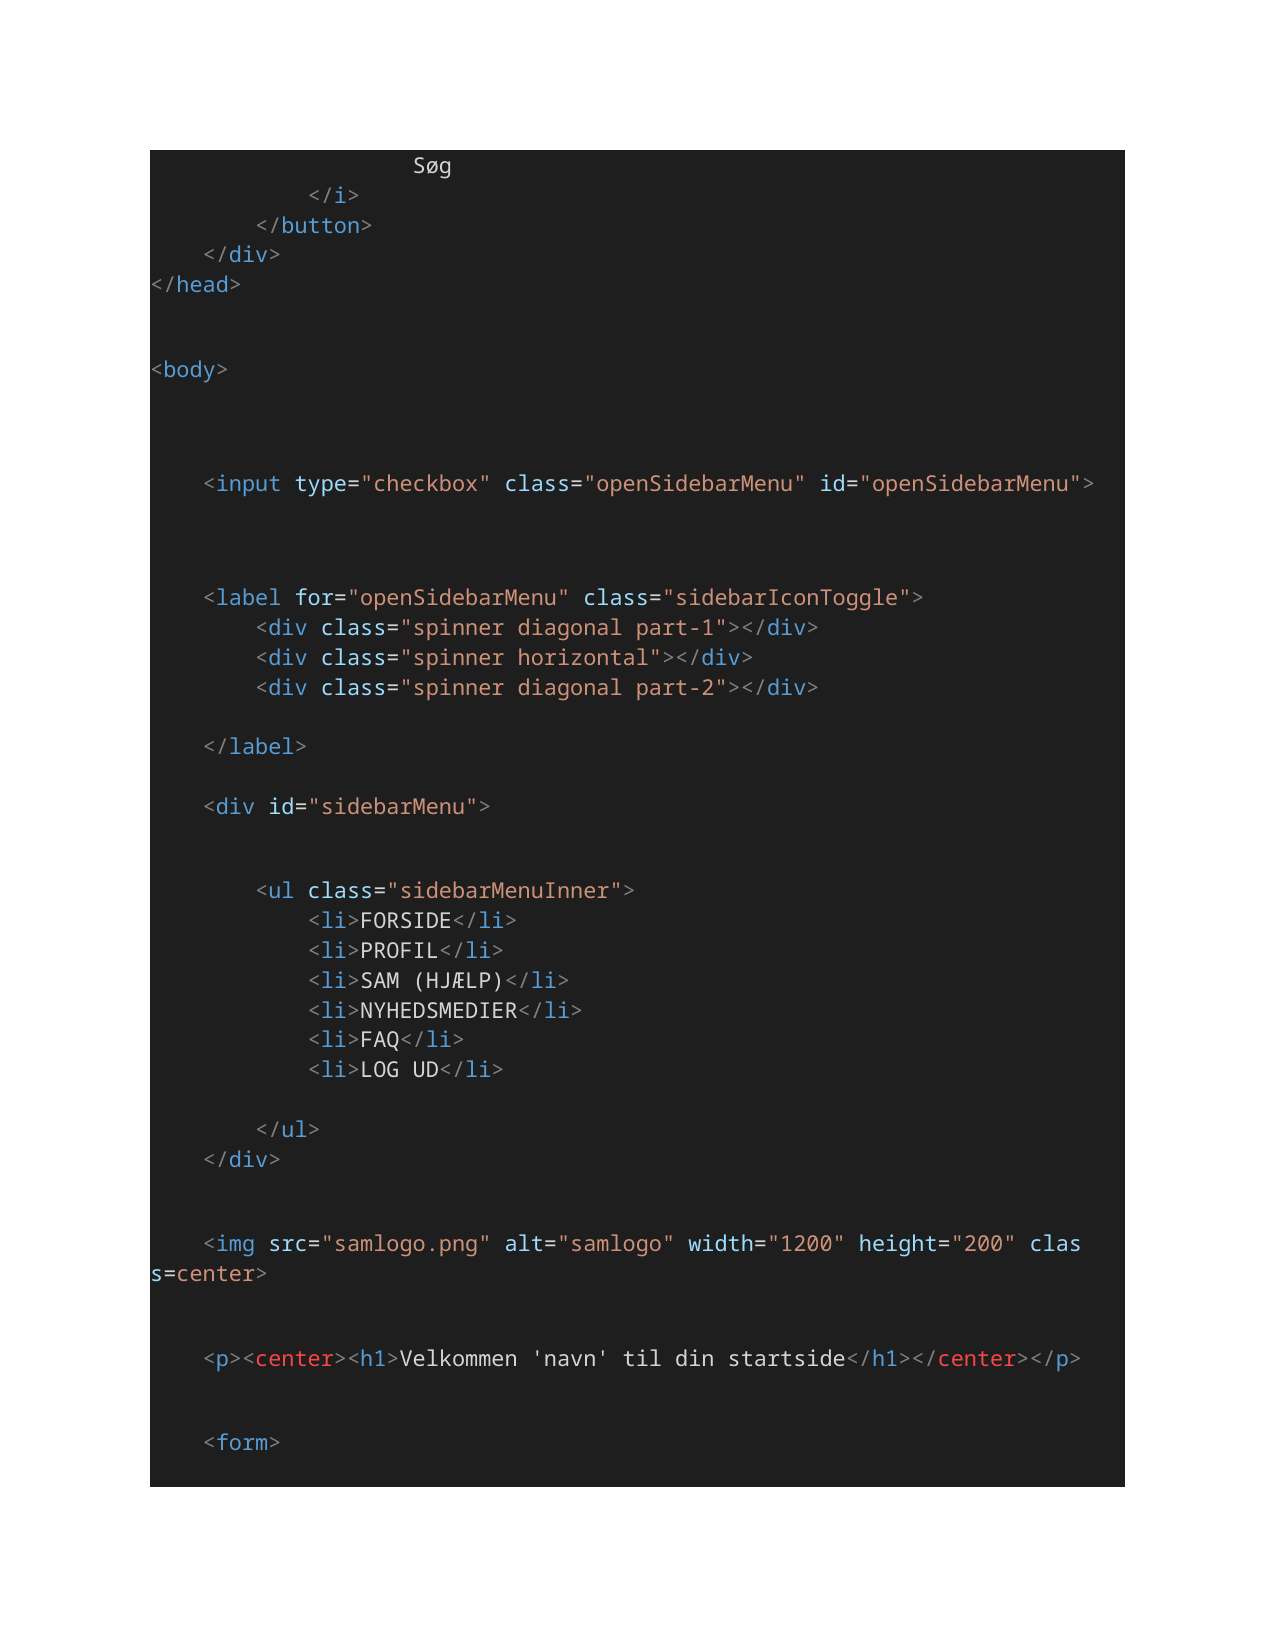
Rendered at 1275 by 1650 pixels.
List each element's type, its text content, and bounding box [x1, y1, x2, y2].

text </button> [150, 209, 1125, 239]
text <img src="samlogo.png" alt="samlogo" width="1200" height="200" class=center> [150, 1228, 1125, 1288]
text Søg [150, 150, 1125, 180]
text <div id="sidebarMenu"> [150, 791, 1125, 821]
text <label for="openSidebarMenu" class="sidebarIconToggle"> [150, 582, 1125, 612]
text <p><center><h1>Velkommen 'navn' til din startside</h1></center></p> [150, 1342, 1125, 1372]
text </div> [150, 239, 1125, 269]
text <li>PROFIL</li> [150, 935, 1125, 965]
text </ul> [150, 1114, 1125, 1143]
text <li>FORSIDE</li> [150, 905, 1125, 935]
text </div> [150, 1143, 1125, 1173]
text </label> [150, 731, 1125, 761]
text <form> [150, 1427, 1125, 1457]
text <ul class="sidebarMenuInner"> [150, 875, 1125, 905]
text <li>NYHEDSMEDIER</li> [150, 994, 1125, 1024]
text <li>SAM (HJÆLP)</li> [150, 965, 1125, 994]
text <li>LOG UD</li> [150, 1054, 1125, 1084]
text </head> [150, 269, 1125, 299]
text <body> [150, 354, 1125, 383]
text <li>FAQ</li> [150, 1024, 1125, 1054]
text <div class="spinner diagonal part-2"></div> [150, 672, 1125, 701]
text <input type="checkbox" class="openSidebarMenu" id="openSidebarMenu"> [150, 468, 1125, 498]
text </i> [150, 180, 1125, 209]
text <div class="spinner diagonal part-1"></div> [150, 612, 1125, 642]
text <div class="spinner horizontal"></div> [150, 642, 1125, 672]
